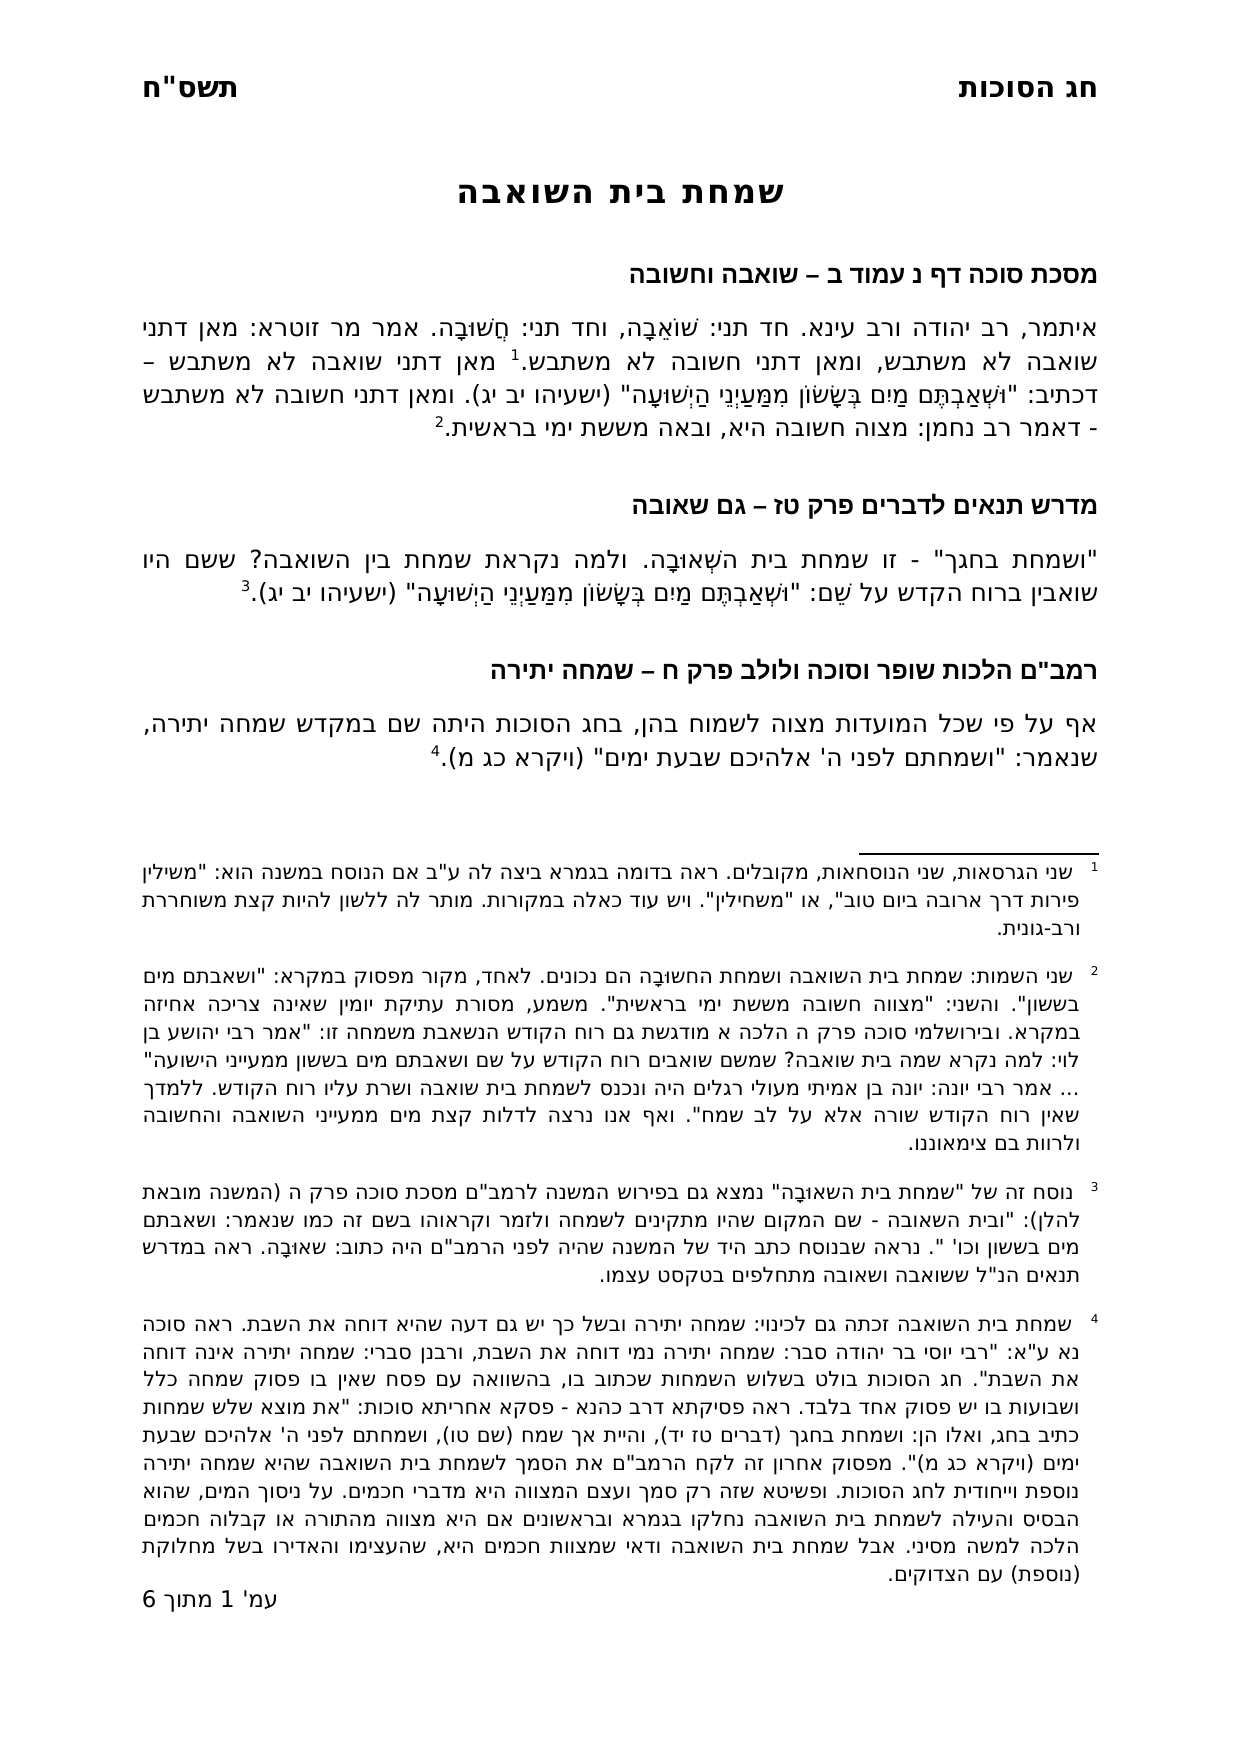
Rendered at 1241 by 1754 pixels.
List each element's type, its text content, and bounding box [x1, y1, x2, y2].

text רמב"ם הלכות שופר וסוכה ולולב פרק ח – שמחה יתירה [142, 653, 1098, 684]
text איתמר, רב יהודה ורב עינא. חד תני: שׁוֹאֵבָה, וחד תני: חֲשׁוּבָה. אמר מר זוטרא: מאן דתני שואבה לא משתבש, ומאן דתני חשובה לא משתבש. מאן דתני שואבה לא משתבש – דכתיב: "וּשְׁאַבְתֶּם מַיִם בְּשָׂשׂוֹן מִמַּעַיְנֵי הַיְשׁוּעָה" (ישעיהו יב יג). ומאן דתני חשובה לא משתבש - דאמר רב נחמן: מצוה חשובה היא, ובאה מששת ימי בראשית. [142, 309, 1098, 443]
text מסכת סוכה דף נ עמוד ב – שואבה וחשובה [142, 257, 1098, 289]
text אף על פי שכל המועדות מצוה לשמוח בהן, בחג הסוכות היתה שם במקדש שמחה יתירה, שנאמר: "ושמחתם לפני ה' אלהיכם שבעת ימים" (ויקרא כג מ). [142, 705, 1098, 772]
text מדרש תנאים לדברים פרק טז – גם שאובה [142, 489, 1098, 520]
text "ושמחת בחגך" - זו שמחת בית השְׁאוּבָה. ולמה נקראת שמחת בין השואבה? ששם היו שואבין ברוח הקדש על שֵׁם: "וּשְׁאַבְתֶּם מַיִם בְּשָׂשׂוֹן מִמַּעַיְנֵי הַיְשׁוּעָה" (ישעיהו יב יג). [142, 541, 1098, 607]
